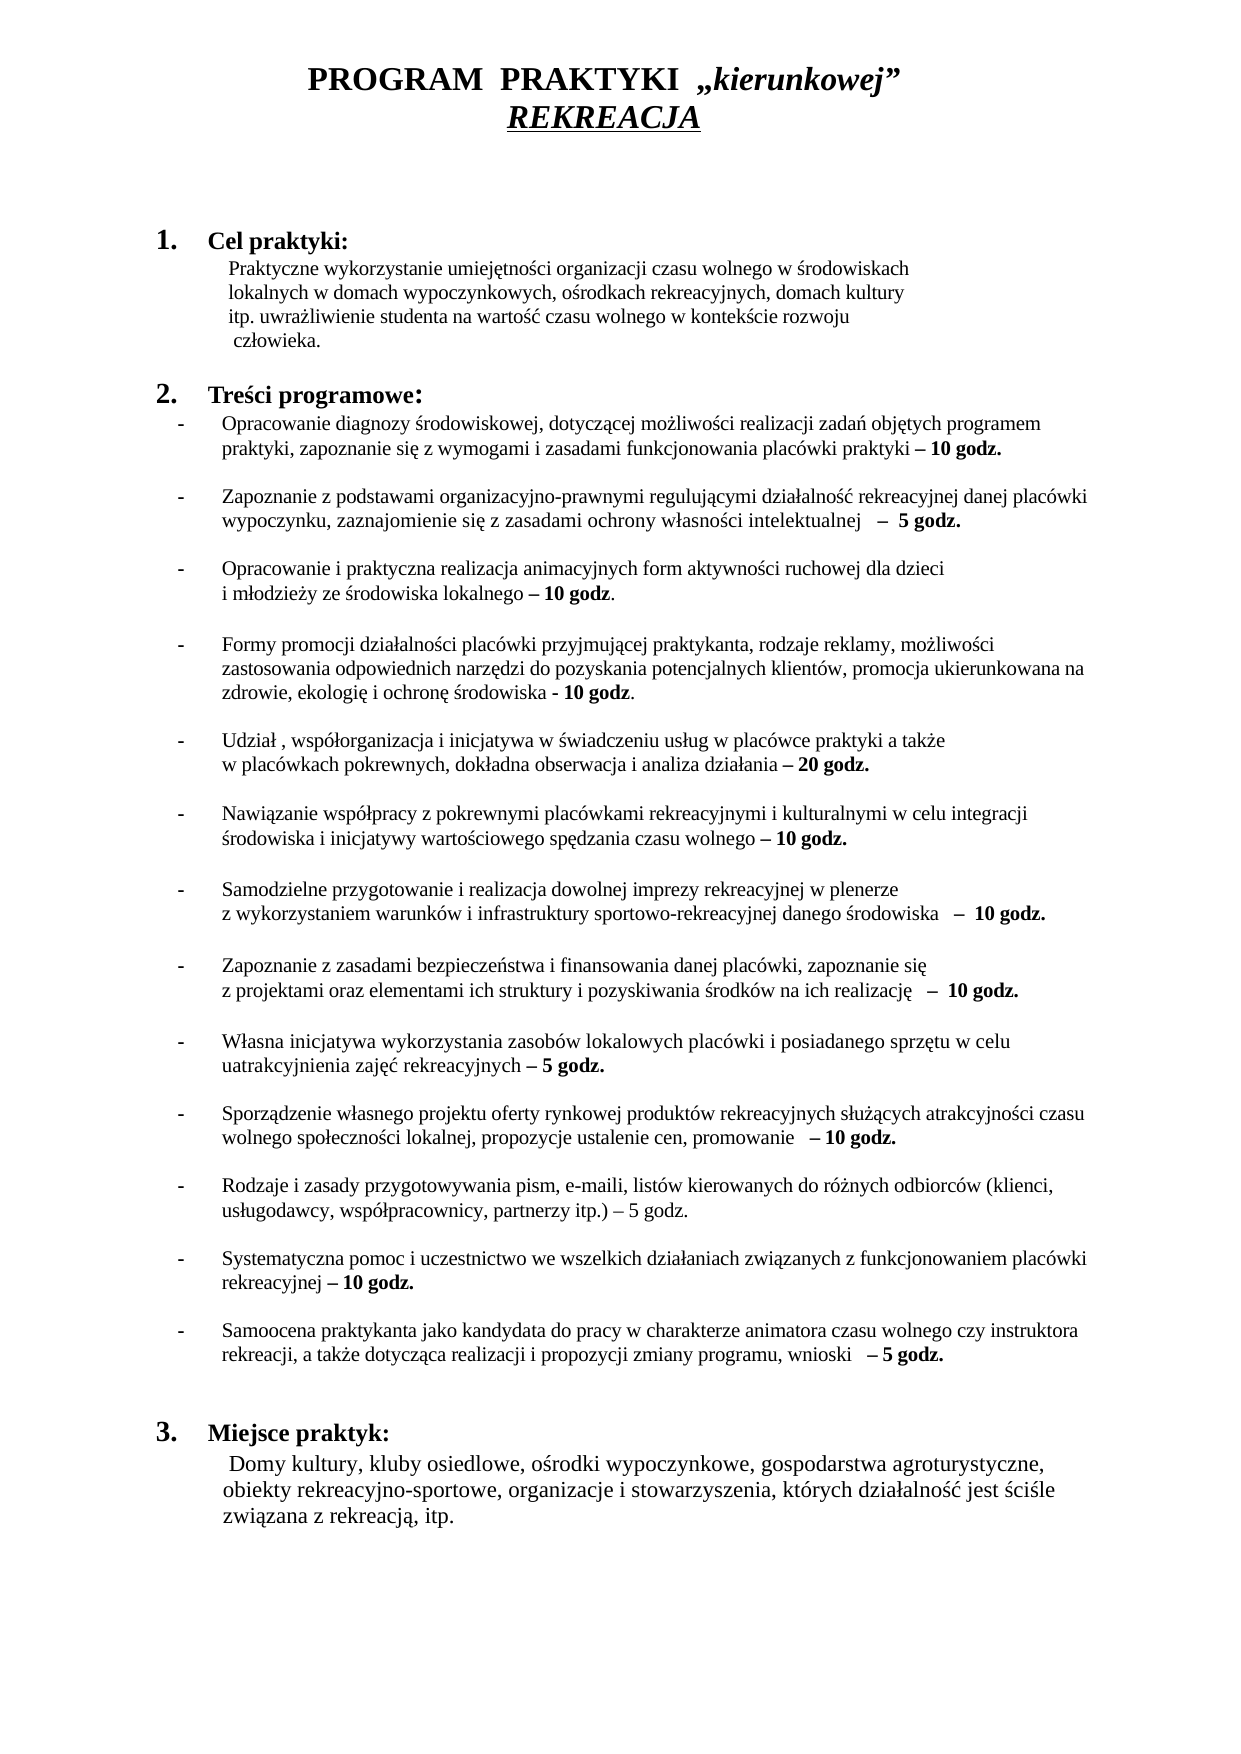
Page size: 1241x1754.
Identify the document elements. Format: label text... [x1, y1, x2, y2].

list Zapoznanie z podstawami organizacyjno-prawnymi regulującymi działalność rekreacyjnej danej placówki wypoczynku, zaznajomienie się z zasadami ochrony własności intelektualnej – 5 godz. [177, 483, 1093, 532]
list Nawiązanie współpracy z pokrewnymi placówkami rekreacyjnymi i kulturalnymi w celu integracji środowiska i inicjatywy wartościowego spędzania czasu wolnego – 10 godz. [177, 800, 1093, 850]
list Rodzaje i zasady przygotowywania pism, e-maili, listów kierowanych do różnych odbiorców (klienci, usługodawcy, współpracownicy, partnerzy itp.) – 5 godz. [177, 1173, 1093, 1222]
list Miejsce praktyk: [156, 1414, 1093, 1448]
list Samodzielne przygotowanie i realizacja dowolnej imprezy rekreacyjnej w plenerze z wykorzystaniem warunków i infrastruktury sportowo-rekreacyjnej danego środowiska – 10 godz. [177, 877, 1093, 925]
list Własna inicjatywa wykorzystania zasobów lokalowych placówki i posiadanego sprzętu w celu uatrakcyjnienia zajęć rekreacyjnych – 5 godz. [177, 1029, 1093, 1077]
text REKREACJA [118, 97, 1093, 136]
list Formy promocji działalności placówki przyjmującej praktykanta, rodzaje reklamy, możliwości zastosowania odpowiednich narzędzi do pozyskania potencjalnych klientów, promocja ukierunkowana na zdrowie, ekologię i ochronę środowiska - 10 godz. [177, 632, 1093, 704]
list Udział , współorganizacja i inicjatywa w świadczeniu usług w placówce praktyki a także w placówkach pokrewnych, dokładna obserwacja i analiza działania – 20 godz. [177, 728, 1093, 776]
text Domy kultury, kluby osiedlowe, ośrodki wypoczynkowe, gospodarstwa agroturystyczne, obiekty rekreacyjno-sportowe, organizacje i stowarzyszenia, których działalność jest ściśle związana z rekreacją, itp. [223, 1449, 1093, 1529]
list Opracowanie i praktyczna realizacja animacyjnych form aktywności ruchowej dla dzieci i młodzieży ze środowiska lokalnego – 10 godz. [177, 556, 1093, 605]
list Zapoznanie z zasadami bezpieczeństwa i finansowania danej placówki, zapoznanie się z projektami oraz elementami ich struktury i pozyskiwania środków na ich realizację – 10 godz. [177, 953, 1093, 1002]
list itp. uwrażliwienie studenta na wartość czasu wolnego w kontekście rozwoju [193, 304, 1093, 328]
list Opracowanie diagnozy środowiskowej, dotyczącej możliwości realizacji zadań objętych programem praktyki, zapoznanie się z wymogami i zasadami funkcjonowania placówki praktyki – 10 godz. [177, 411, 1093, 459]
list Praktyczne wykorzystanie umiejętności organizacji czasu wolnego w środowiskach [193, 256, 1093, 279]
list Treści programowe: [156, 376, 1093, 409]
list Samoocena praktykanta jako kandydata do pracy w charakterze animatora czasu wolnego czy instruktora rekreacji, a także dotycząca realizacji i propozycji zmiany programu, wnioski – 5 godz. [177, 1318, 1093, 1366]
list człowieka. [193, 328, 1093, 352]
list lokalnych w domach wypoczynkowych, ośrodkach rekreacyjnych, domach kultury [193, 279, 1093, 304]
list Systematyczna pomoc i uczestnictwo we wszelkich działaniach związanych z funkcjonowaniem placówki rekreacyjnej – 10 godz. [177, 1246, 1093, 1294]
text PROGRAM PRAKTYKI „kierunkowej” [118, 59, 1093, 97]
list Sporządzenie własnego projektu oferty rynkowej produktów rekreacyjnych służących atrakcyjności czasu wolnego społeczności lokalnej, propozycje ustalenie cen, promowanie – 10 godz. [177, 1101, 1093, 1149]
list Cel praktyki: [156, 222, 1093, 256]
